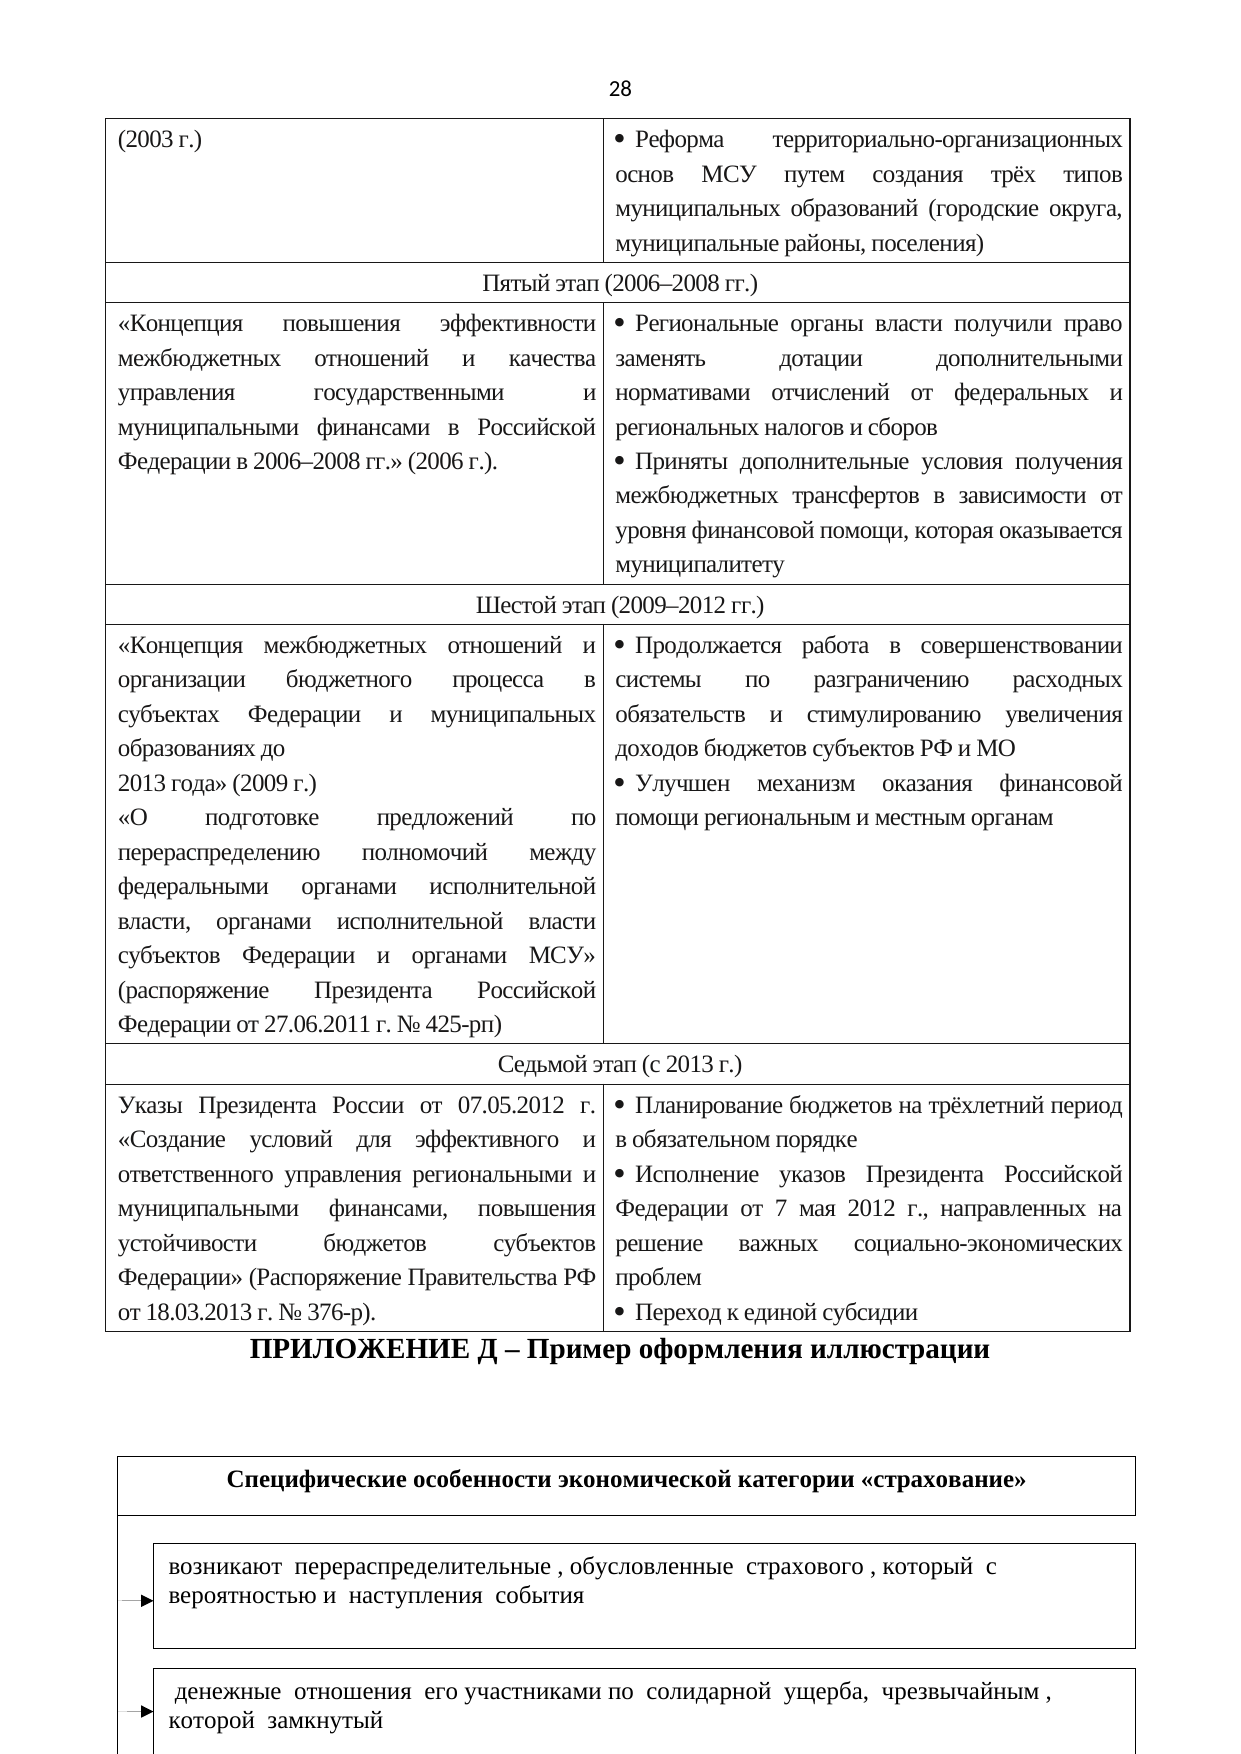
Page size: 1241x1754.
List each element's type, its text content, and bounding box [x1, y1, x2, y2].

table_cell Региональные органы власти получили право заменять дотации дополнительными нормативами отчислений от федеральных и региональных налогов и сборов Приняты дополнительные условия получения межбюджетных трансфертов в зависимости от уровня финансовой помощи, которая оказывается муниципалитету [604, 303, 1129, 583]
table_cell Продолжается работа в совершенствовании системы по разграничению расходных обязательств и стимулированию увеличения доходов бюджетов субъектов РФ и МО Улучшен механизм оказания финансовой помощи региональным и местным органам [604, 625, 1129, 1043]
table_cell Указы Президента России от 07.05.2012 г. «Создание условий для эффективного и ответственного управления региональными и муниципальными финансами, повышения устойчивости бюджетов субъектов Федерации» (Распоряжение Правительства РФ от 18.03.2013 г. № 376-р). [106, 1085, 603, 1331]
table_cell Планирование бюджетов на трёхлетний период в обязательном порядке Исполнение указов Президента Российской Федерации от 7 мая 2012 г., направленных на решение важных социально-экономических проблем Переход к единой субсидии [604, 1085, 1129, 1331]
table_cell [604, 119, 1129, 262]
table_cell Пятый этап (2006–2008 гг.) [106, 263, 1129, 302]
table_cell «Концепция межбюджетных отношений и организации бюджетного процесса в субъектах Федерации и муниципальных образованиях до 2013 года» (2009 г.) «О подготовке предложений по перераспределению полномочий между федеральными органами исполнительной власти, органами исполнительной власти субъектов Федерации и органами МСУ» (распоряжение Президента Российской Федерации от 27.06.2011 г. № 425-рп) [106, 625, 603, 1043]
table_cell «Концепция повышения эффективности межбюджетных отношений и качества управления государственными и муниципальными финансами в Российской Федерации в 2006–2008 гг.» (2006 г.). [106, 303, 603, 583]
text ПРИЛОЖЕНИЕ Д – Пример оформления иллюстрации [118, 1332, 1122, 1365]
table_cell Седьмой этап (с 2013 г.) [106, 1044, 1129, 1083]
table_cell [106, 119, 603, 262]
table_cell Шестой этап (2009–2012 гг.) [106, 585, 1129, 624]
